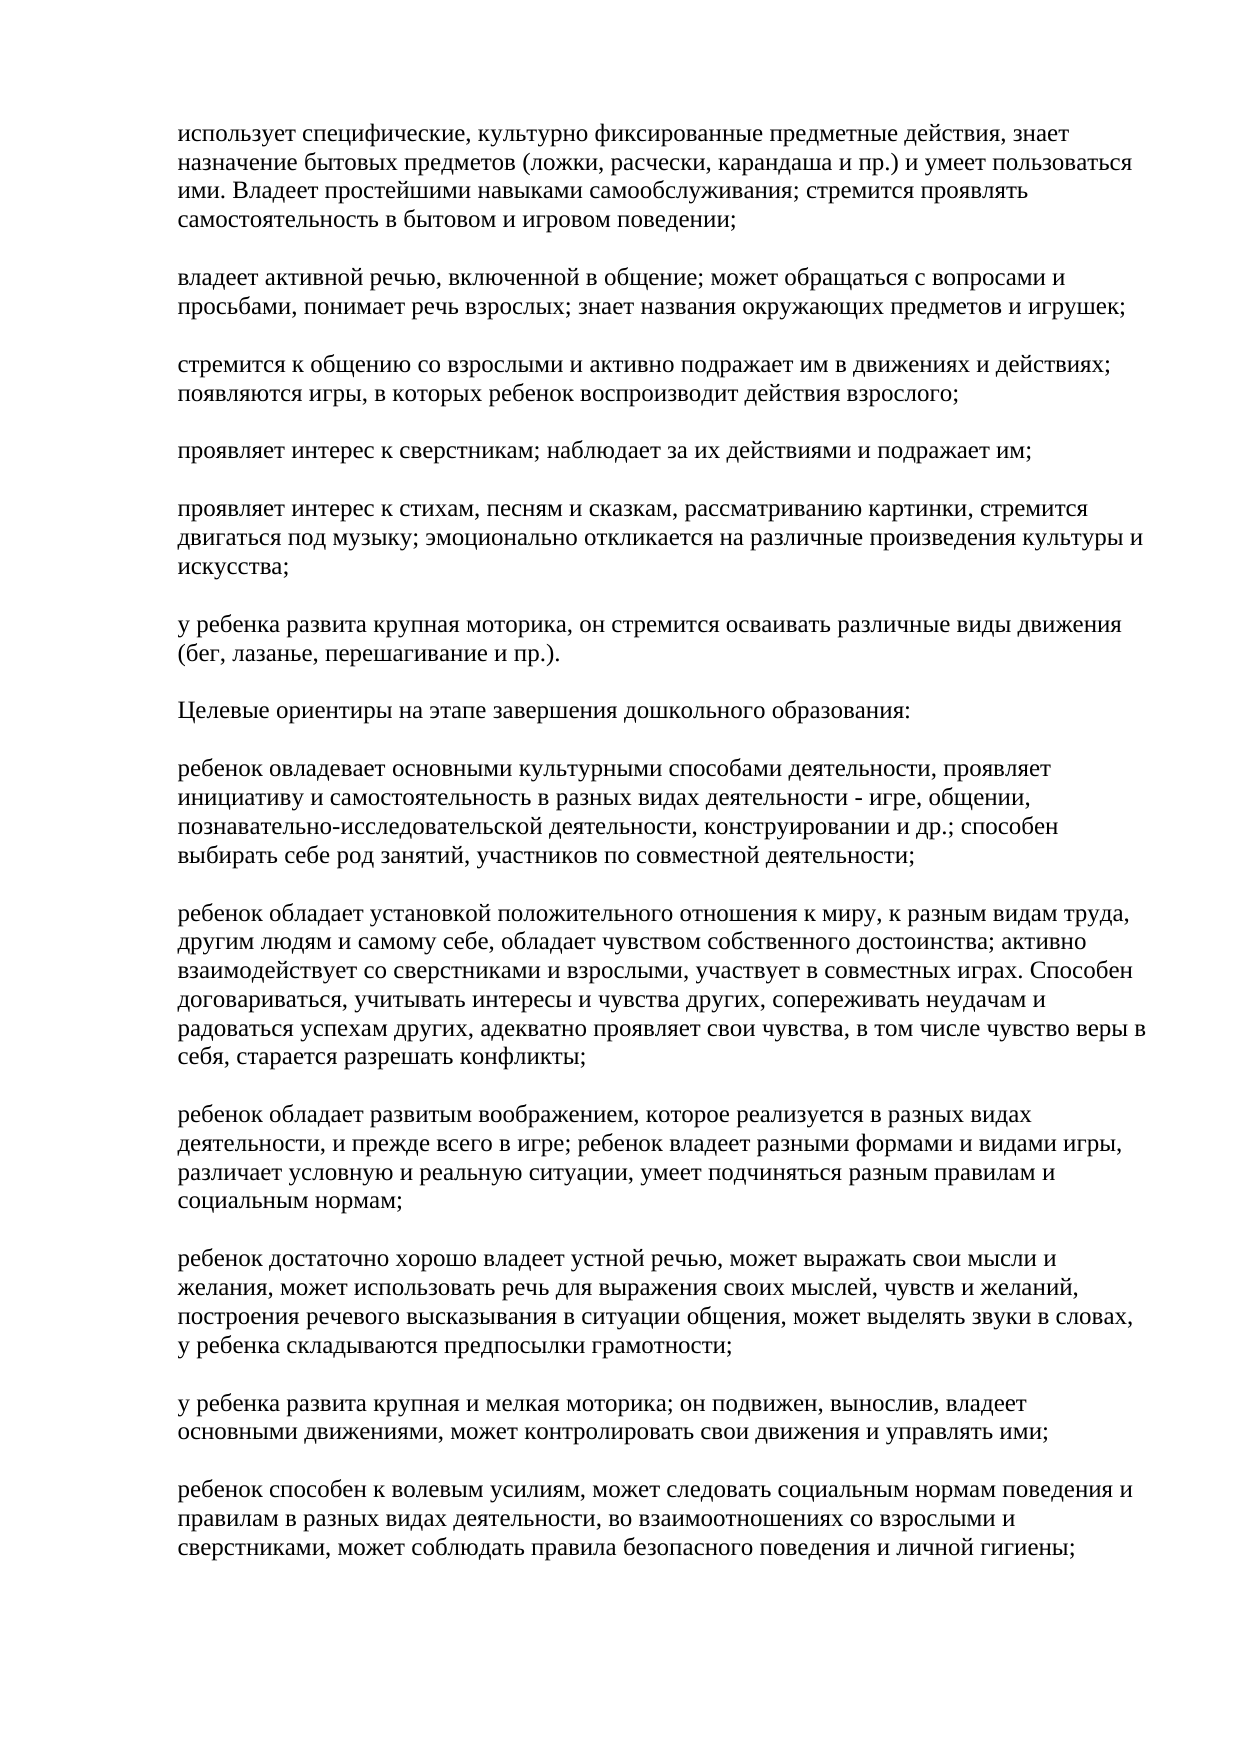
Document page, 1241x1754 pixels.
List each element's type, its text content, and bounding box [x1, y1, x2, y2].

text Целевые ориентиры на этапе завершения дошкольного образования: [177, 696, 1152, 724]
text проявляет интерес к сверстникам; наблюдает за их действиями и подражает им; [177, 436, 1152, 464]
text проявляет интерес к стихам, песням и сказкам, рассматриванию картинки, стремится двигаться под музыку; эмоционально откликается на различные произведения культуры и искусства; [177, 493, 1152, 580]
text ребенок овладевает основными культурными способами деятельности, проявляет инициативу и самостоятельность в разных видах деятельности - игре, общении, познавательно-исследовательской деятельности, конструировании и др.; способен выбирать себе род занятий, участников по совместной деятельности; [177, 753, 1152, 868]
text владеет активной речью, включенной в общение; может обращаться с вопросами и просьбами, понимает речь взрослых; знает названия окружающих предметов и игрушек; [177, 262, 1152, 320]
text у ребенка развита крупная и мелкая моторика; он подвижен, вынослив, владеет основными движениями, может контролировать свои движения и управлять ими; [177, 1388, 1152, 1445]
text ребенок способен к волевым усилиям, может следовать социальным нормам поведения и правилам в разных видах деятельности, во взаимоотношениях со взрослыми и сверстниками, может соблюдать правила безопасного поведения и личной гигиены; [177, 1474, 1152, 1561]
text ребенок обладает установкой положительного отношения к миру, к разным видам труда, другим людям и самому себе, обладает чувством собственного достоинства; активно взаимодействует со сверстниками и взрослыми, участвует в совместных играх. Способен договариваться, учитывать интересы и чувства других, сопереживать неудачам и радоваться успехам других, адекватно проявляет свои чувства, в том числе чувство веры в себя, старается разрешать конфликты; [177, 898, 1152, 1070]
text ребенок достаточно хорошо владеет устной речью, может выражать свои мысли и желания, может использовать речь для выражения своих мыслей, чувств и желаний, построения речевого высказывания в ситуации общения, может выделять звуки в словах, у ребенка складываются предпосылки грамотности; [177, 1243, 1152, 1358]
text ребенок обладает развитым воображением, которое реализуется в разных видах деятельности, и прежде всего в игре; ребенок владеет разными формами и видами игры, различает условную и реальную ситуации, умеет подчиняться разным правилам и социальным нормам; [177, 1099, 1152, 1214]
text использует специфические, культурно фиксированные предметные действия, знает назначение бытовых предметов (ложки, расчески, карандаша и пр.) и умеет пользоваться ими. Владеет простейшими навыками самообслуживания; стремится проявлять самостоятельность в бытовом и игровом поведении; [177, 118, 1152, 233]
text стремится к общению со взрослыми и активно подражает им в движениях и действиях; появляются игры, в которых ребенок воспроизводит действия взрослого; [177, 349, 1152, 406]
text у ребенка развита крупная моторика, он стремится осваивать различные виды движения (бег, лазанье, перешагивание и пр.). [177, 609, 1152, 666]
